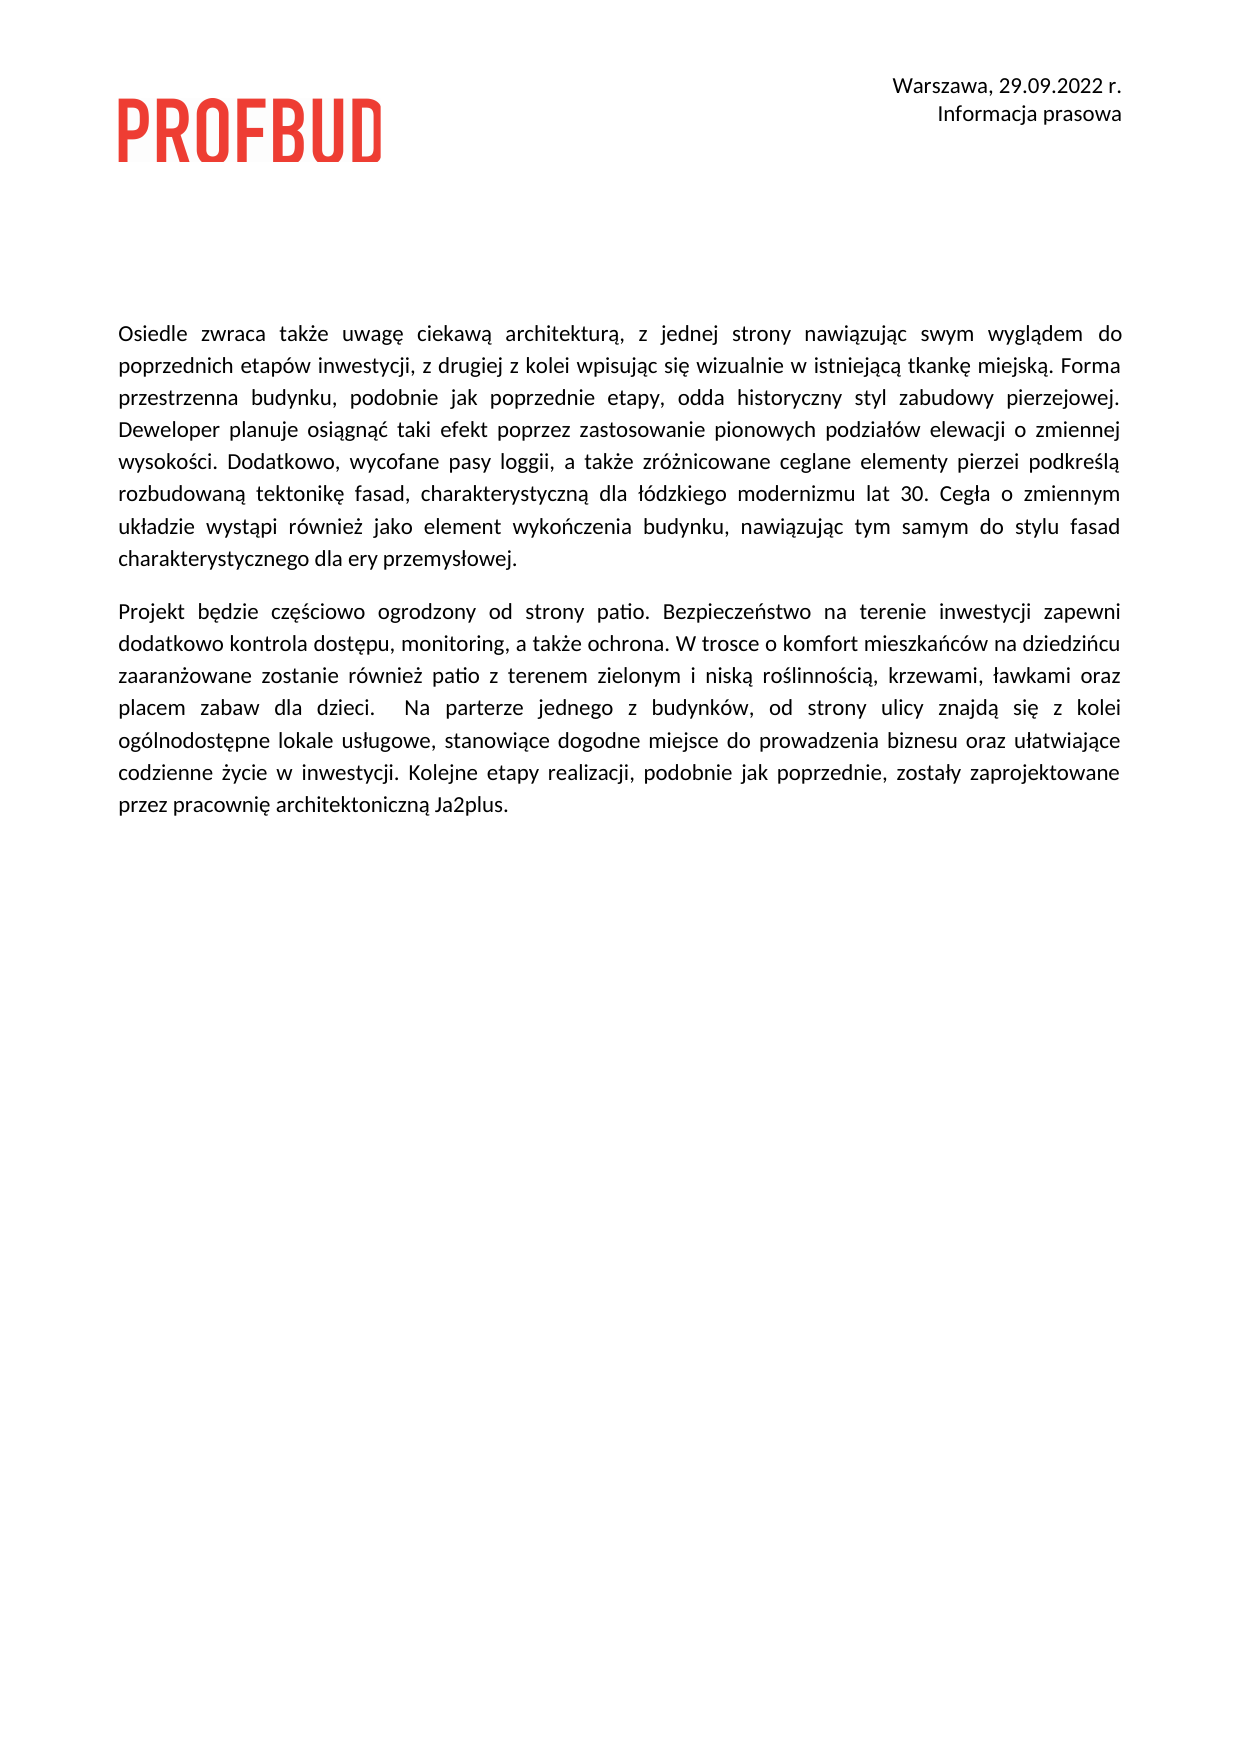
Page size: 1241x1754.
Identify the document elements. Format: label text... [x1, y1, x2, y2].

text Osiedle zwraca także uwagę ciekawą architekturą, z jednej strony nawiązując swym wyglądem do poprzednich etapów inwestycji, z drugiej z kolei wpisując się wizualnie w istniejącą tkankę miejską. Forma przestrzenna budynku, podobnie jak poprzednie etapy, odda historyczny styl zabudowy pierzejowej. Deweloper planuje osiągnąć taki efekt poprzez zastosowanie pionowych podziałów elewacji o zmiennej wysokości. Dodatkowo, wycofane pasy loggii, a także zróżnicowane ceglane elementy pierzei podkreślą rozbudowaną tektonikę fasad, charakterystyczną dla łódzkiego modernizmu lat 30. Cegła o zmiennym układzie wystąpi również jako element wykończenia budynku, nawiązując tym samym do stylu fasad charakterystycznego dla ery przemysłowej. [118, 319, 1122, 572]
text Projekt będzie częściowo ogrodzony od strony patio. Bezpieczeństwo na terenie inwestycji zapewni dodatkowo kontrola dostępu, monitoring, a także ochrona. W trosce o komfort mieszkańców na dziedzińcu zaaranżowane zostanie również patio z terenem zielonym i niską roślinnością, krzewami, ławkami oraz placem zabaw dla dzieci. Na parterze jednego z budynków, od strony ulicy znajdą się z kolei ogólnodostępne lokale usługowe, stanowiące dogodne miejsce do prowadzenia biznesu oraz ułatwiające codzienne życie w inwestycji. Kolejne etapy realizacji, podobnie jak poprzednie, zostały zaprojektowane przez pracownię architektoniczną Ja2plus. [118, 597, 1122, 818]
picture [118, 98, 381, 162]
